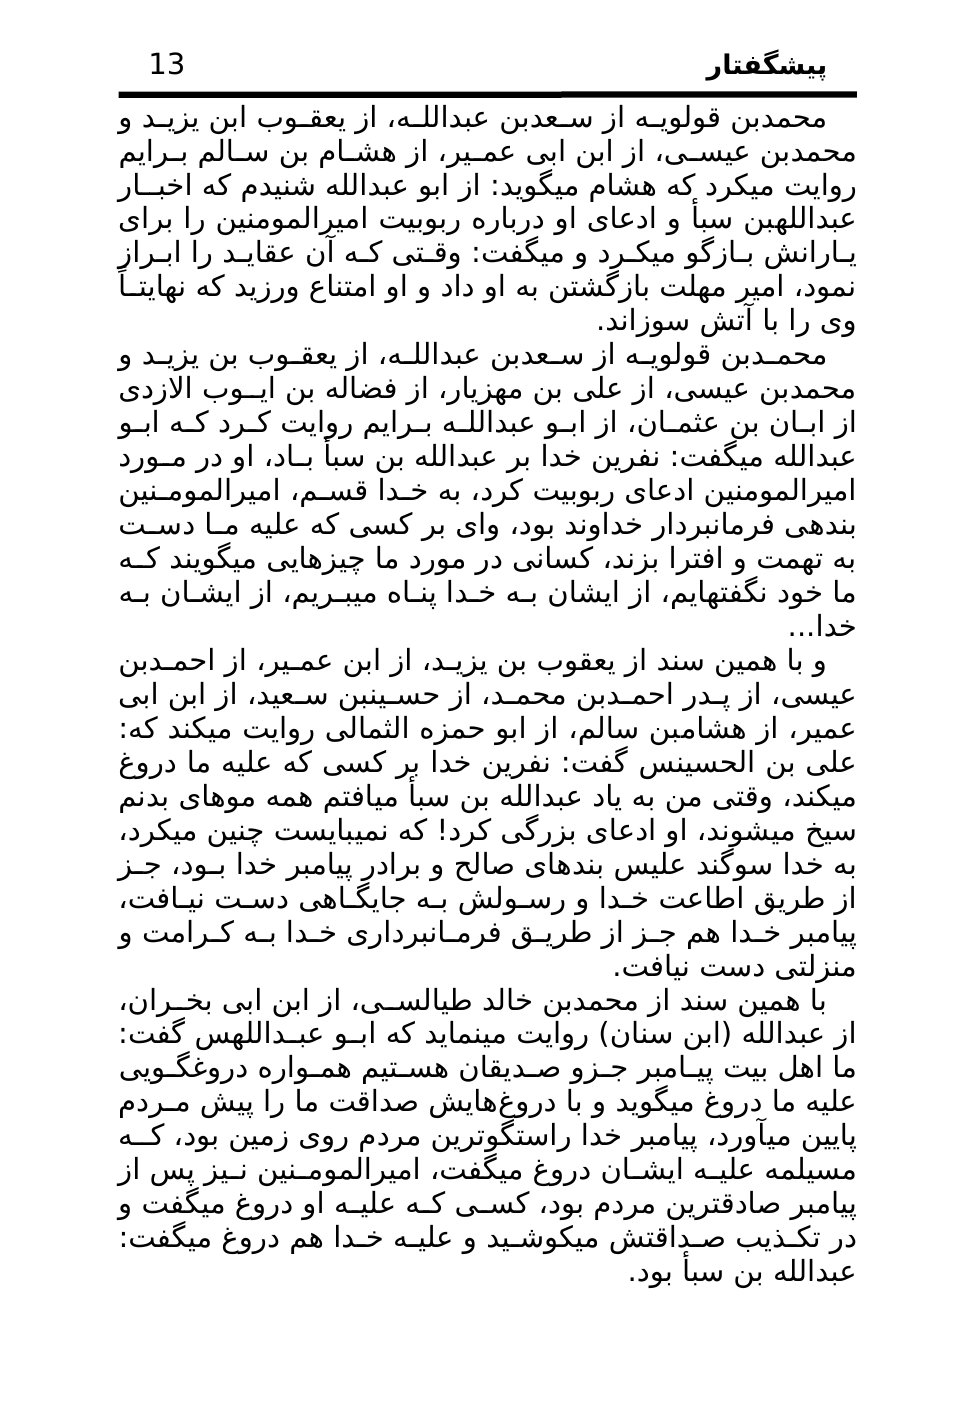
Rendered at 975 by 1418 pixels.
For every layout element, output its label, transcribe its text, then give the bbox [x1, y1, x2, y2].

text محمدبن قولویه از سعدبن عبدالله، از یعقوب بن یزید و محمدبن عیسی، از علی بن مهزیار، از فضاله بن ایوب الازدی از ابان بن عثمان، از ابو عبدالله برایم روایت کرد که ابو عبدالله میگفت: نفرین خدا بر عبدالله بن سبأ باد، او در مورد امیرالمومنین ادعای ربوبیت کرد، به خدا قسم، امیرالمومنین بندهی فرمانبردار خداوند بود، وای بر کسی که علیه ما دست به تهمت و افترا بزند، کسانی در مورد ما چیزهایی میگویند که ما خود نگفتهایم، از ایشان به خدا پناه میبریم، از ایشان به خدا... [118, 338, 857, 643]
text با همین سند از محمدبن خالد طیالسی، از ابن ابی بخران، از عبدالله (ابن سنان) روایت مینماید که ابو عبداللهس گفت: ما اهل بیت پیامبر جزو صدیقان هستیم همواره دروغگویی علیه ما دروغ میگوید و با دروغ‌هایش صداقت ما را پیش مردم پایین میآورد، پیامبر خدا راستگوترین مردم روی زمین بود، که مسیلمه علیه ایشان دروغ میگفت، امیرالمومنین نیز پس از پیامبر صادقترین مردم بود، کسی که علیه او دروغ میگفت و در تکذیب صداقتش میکوشید و علیه خدا هم دروغ میگفت: عبدالله بن سبأ بود. [118, 983, 857, 1288]
text محمدبن قولویه از سعدبن عبدالله، از یعقوب ابن یزید و محمدبن عیسی، از ابن ابی عمیر، از هشام بن سالم برایم روایت میکرد که هشام میگوید: از ابو عبدالله شنیدم که اخبار عبداللهبن سبأ و ادعای او درباره ربوبیت امیرالمومنین را برای یارانش بازگو میکرد و میگفت: وقتی که آن عقاید را ابراز نمود، امیر مهلت بازگشتن به او داد و او امتناع ورزید که نهایتاً وی را با آتش سوزاند. [118, 100, 857, 338]
text و با همین سند از یعقوب بن یزید، از ابن عمیر، از احمدبن عیسی، از پدر احمدبن محمد، از حسینبن سعید، از ابن ابی عمیر، از هشامبن سالم، از ابو حمزه الثمالی روایت میکند که: علی بن الحسینس گفت: نفرین خدا بر کسی که علیه ما دروغ میکند، وقتی من به یاد عبدالله بن سبأ میافتم همه موهای بدنم سیخ میشوند، او ادعای بزرگی کرد! که نمیبایست چنین میکرد، به خدا سوگند علیس بندهای صالح و برادر پیامبر خدا بود، جز از طریق اطاعت خدا و رسولش به جایگاهی دست نیافت، پیامبر خدا هم جز از طریق فرمانبرداری خدا به کرامت و منزلتی دست نیافت. [118, 643, 857, 983]
